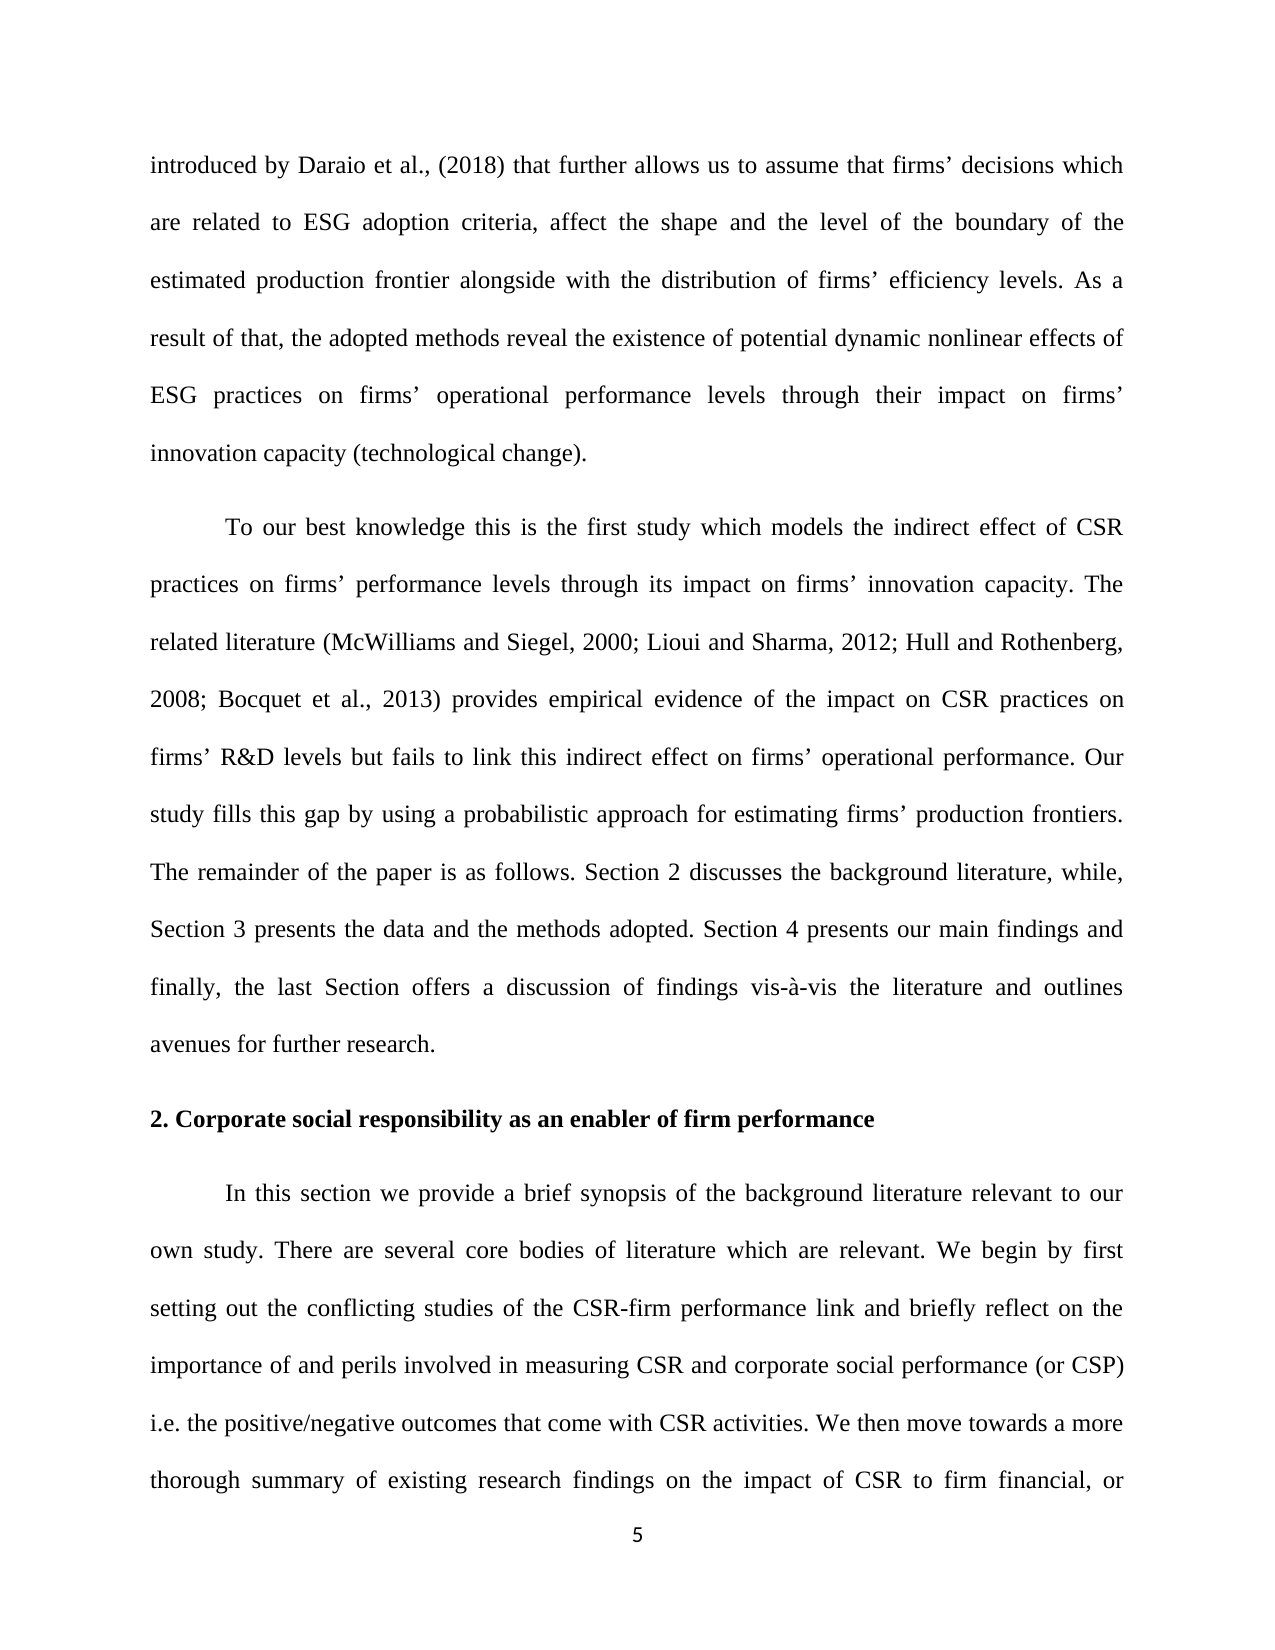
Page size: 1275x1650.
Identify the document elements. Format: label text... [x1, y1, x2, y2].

text To our best knowledge this is the first study which models the indirect effect of CSR practices on firms’ performance levels through its impact on firms’ innovation capacity. The related literature (McWilliams and Siegel, 2000; Lioui and Sharma, 2012; Hull and Rothenberg, 2008; Bocquet et al., 2013) provides empirical evidence of the impact on CSR practices on firms’ R&D levels but fails to link this indirect effect on firms’ operational performance. Our study fills this gap by using a probabilistic approach for estimating firms’ production frontiers. The remainder of the paper is as follows. Section 2 discusses the background literature, while, Section 3 presents the data and the methods adopted. Section 4 presents our main findings and finally, the last Section offers a discussion of findings vis-à-vis the literature and outlines avenues for further research. [150, 512, 1125, 1058]
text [150, 1178, 1125, 1494]
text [150, 150, 1125, 467]
text 2. Corporate social responsibility as an enabler of firm performance [150, 1104, 1125, 1132]
